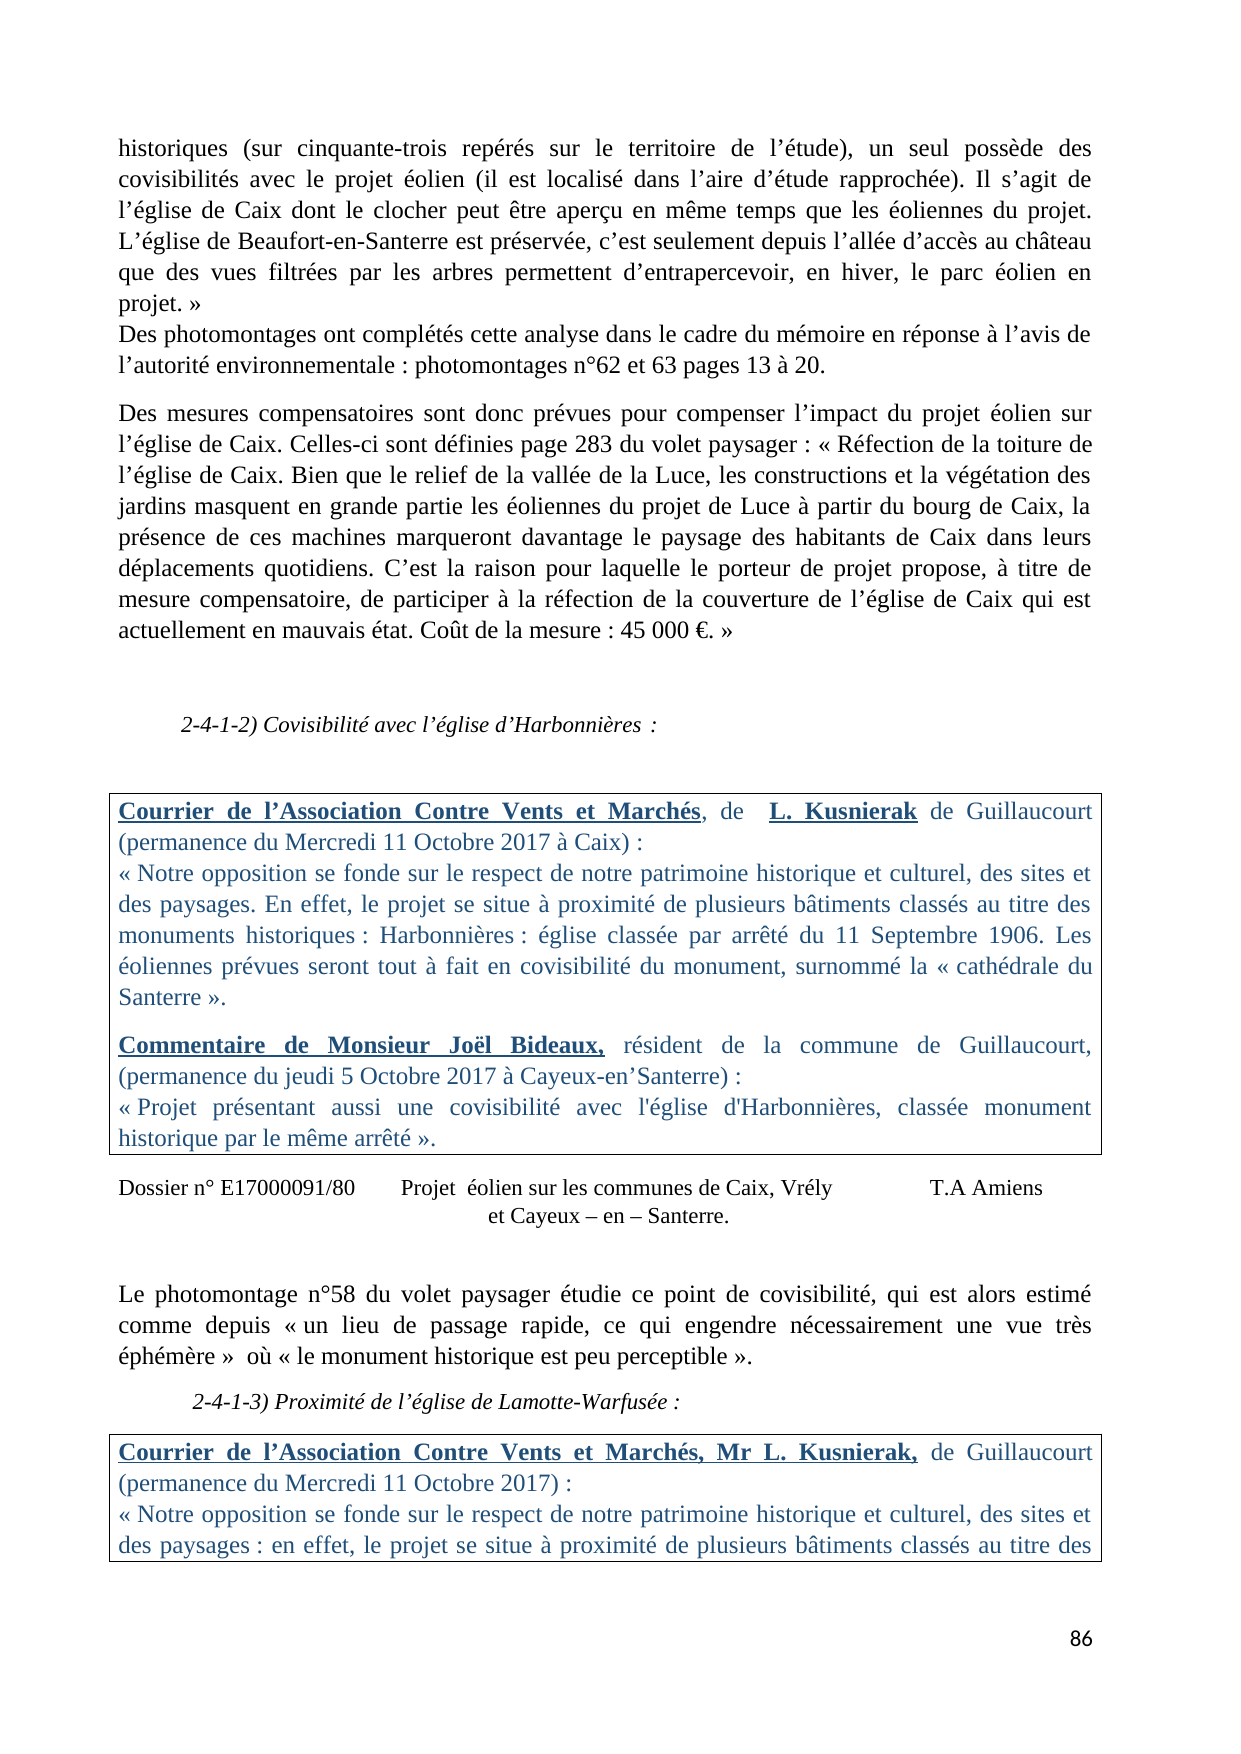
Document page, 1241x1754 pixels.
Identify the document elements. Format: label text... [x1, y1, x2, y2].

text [110, 1496, 1101, 1561]
text et Cayeux – en – Santerre. [179, 1202, 1122, 1229]
text Courrier de l’Association Contre Vents et Marchés, de L. Kusnierak de Guillaucourt (permanence du Mercredi 11 Octobre 2017 à Caix) : [110, 794, 1101, 855]
text Le photomontage n°58 du volet paysager étudie ce point de covisibilité, qui est alors estimé comme depuis « un lieu de passage rapide, ce qui engendre nécessairement une vue très éphémère » où « le monument historique est peu perceptible ». [118, 1279, 1093, 1369]
text Commentaire de Monsieur Joël Bideaux, résident de la commune de Guillaucourt, (permanence du jeudi 5 Octobre 2017 à Cayeux-en’Santerre) : [110, 1027, 1101, 1089]
text 2-4-1-3) Proximité de l’église de Lamotte-Warfusée : [118, 1388, 1093, 1415]
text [118, 133, 1093, 317]
text Courrier de l’Association Contre Vents et Marchés, Mr L. Kusnierak, de Guillaucourt (permanence du Mercredi 11 Octobre 2017) : [110, 1435, 1101, 1496]
text Des mesures compensatoires sont donc prévues pour compenser l’impact du projet éolien sur l’église de Caix. Celles-ci sont définies page 283 du volet paysager : « Réfection de la toiture de l’église de Caix. Bien que le relief de la vallée de la Luce, les constructions et la végétation des jardins masquent en grande partie les éoliennes du projet de Luce à partir du bourg de Caix, la présence de ces machines marqueront davantage le paysage des habitants de Caix dans leurs déplacements quotidiens. C’est la raison pour laquelle le porteur de projet propose, à titre de mesure compensatoire, de participer à la réfection de la couverture de l’église de Caix qui est actuellement en mauvais état. Coût de la mesure : 45 000 €. » [118, 398, 1093, 644]
text Des photomontages ont complétés cette analyse dans le cadre du mémoire en réponse à l’avis de l’autorité environnementale : photomontages n°62 et 63 pages 13 à 20. [118, 319, 1093, 379]
text « Projet présentant aussi une covisibilité avec l'église d'Harbonnières, classée monument historique par le même arrêté ». [110, 1089, 1101, 1154]
text « Notre opposition se fonde sur le respect de notre patrimoine historique et culturel, des sites et des paysages. En effet, le projet se situe à proximité de plusieurs bâtiments classés au titre des monuments historiques : Harbonnières : église classée par arrêté du 11 Septembre 1906. Les éoliennes prévues seront tout à fait en covisibilité du monument, surnommé la « cathédrale du Santerre ». [110, 855, 1101, 1011]
text 2-4-1-2) Covisibilité avec l’église d’Harbonnières : [118, 711, 1093, 737]
text Dossier n° E17000091/80 Projet éolien sur les communes de Caix, Vrély T.A Amiens [118, 1174, 1122, 1200]
